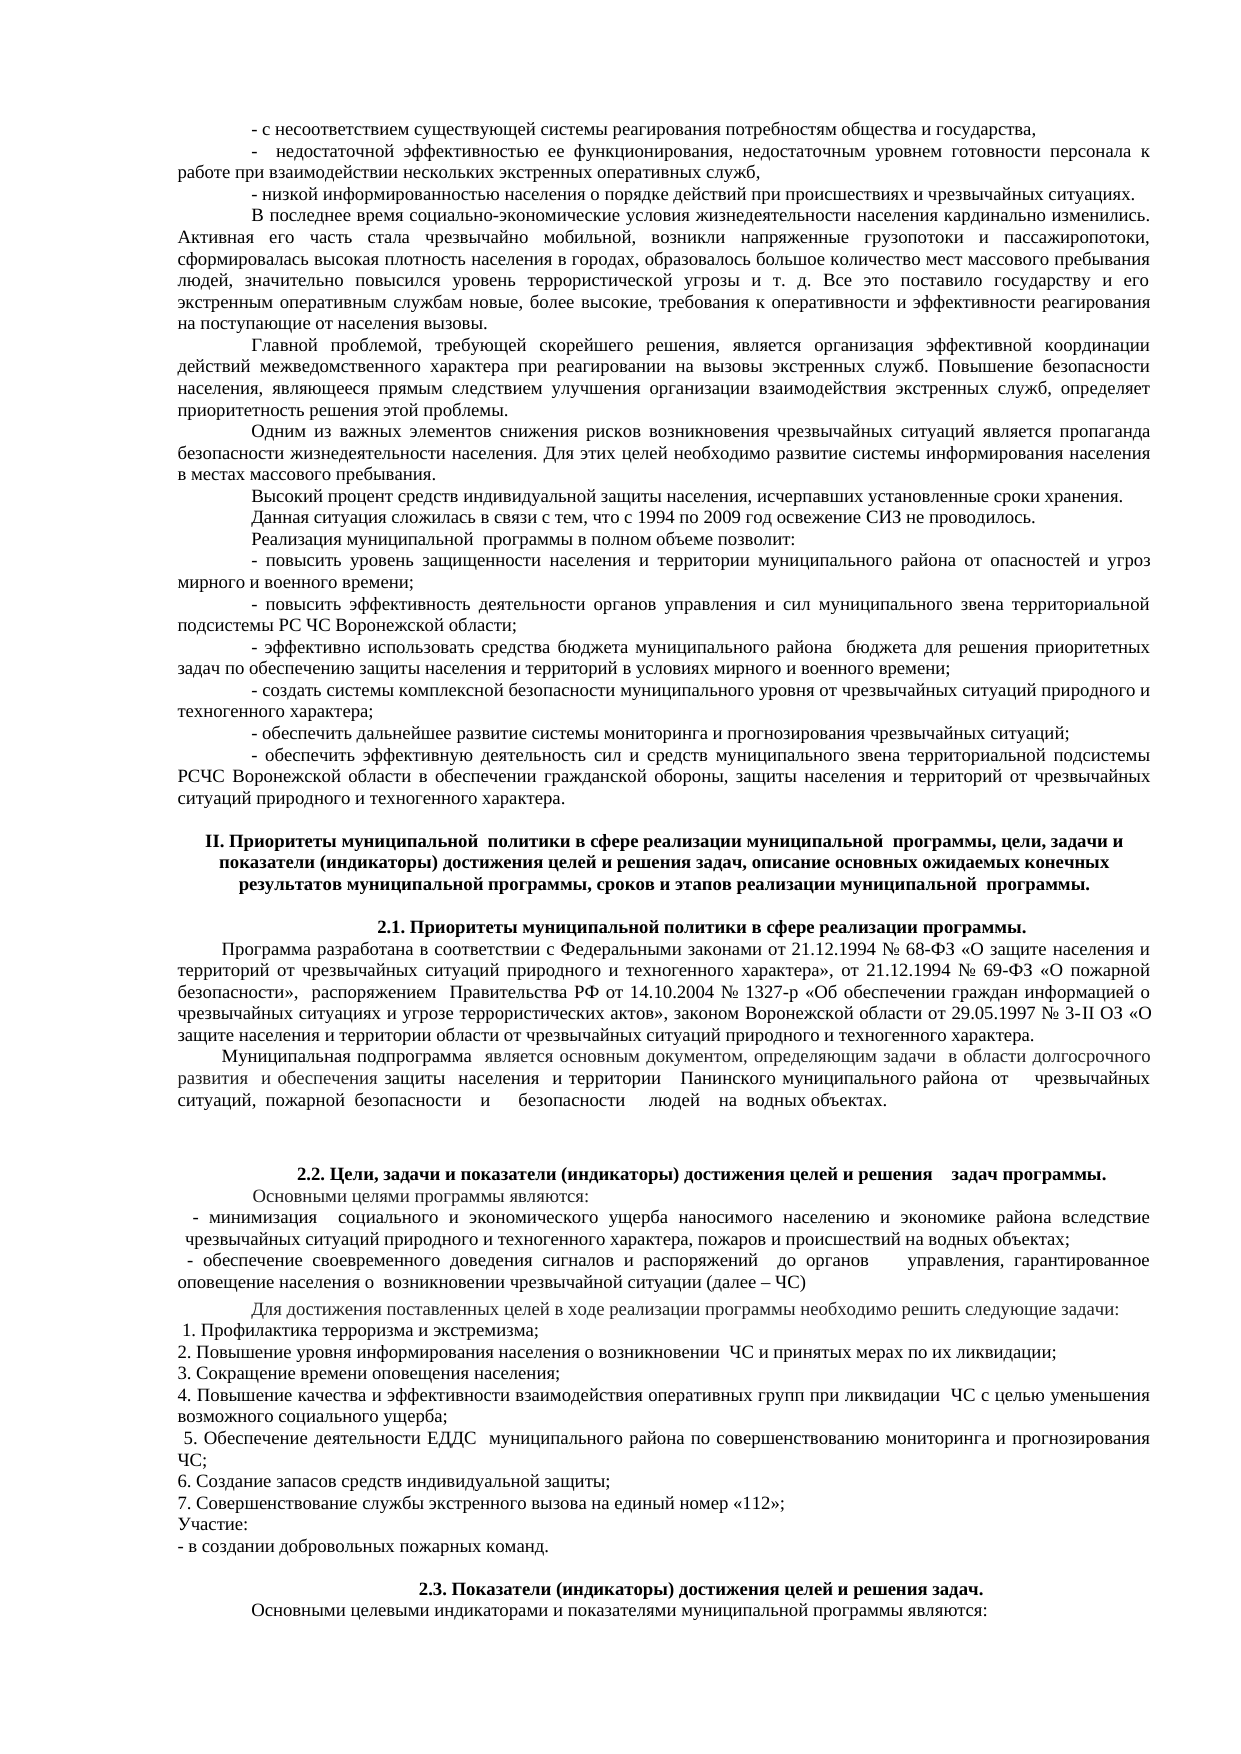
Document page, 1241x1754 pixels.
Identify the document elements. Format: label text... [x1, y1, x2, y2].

text Одним из важных элементов снижения рисков возникновения чрезвычайных ситуаций является пропаганда безопасности жизнедеятельности населения. Для этих целей необходимо развитие системы информирования населения в местах массового пребывания. [177, 420, 1152, 485]
text Основными целями программы являются: [177, 1185, 1152, 1206]
text Главной проблемой, требующей скорейшего решения, является организация эффективной координации действий межведомственного характера при реагировании на вызовы экстренных служб. Повышение безопасности населения, являющееся прямым следствием улучшения организации взаимодействия экстренных служб, определяет приоритетность решения этой проблемы. [177, 334, 1152, 420]
text 7. Совершенствование службы экстренного вызова на единый номер «112»; [177, 1492, 1152, 1513]
text 1. Профилактика терроризма и экстремизма; [177, 1319, 1152, 1341]
text 3. Сокращение времени оповещения населения; [177, 1362, 1152, 1384]
text II. Приоритеты муниципальной политики в сфере реализации муниципальной программы, цели, задачи и показатели (индикаторы) достижения целей и решения задач, описание основных ожидаемых конечных результатов муниципальной программы, сроков и этапов реализации муниципальной программы. [177, 830, 1152, 894]
text Программа разработана в соответствии с Федеральными законами от 21.12.1994 № 68-ФЗ «О защите населения и территорий от чрезвычайных ситуаций природного и техногенного характера», от 21.12.1994 № 69-ФЗ «О пожарной безопасности», распоряжением Правительства РФ от 14.10.2004 № 1327-р «Об обеспечении граждан информацией о чрезвычайных ситуациях и угрозе террористических актов», законом Воронежской области от 29.05.1997 № 3-II ОЗ «О защите населения и территории области от чрезвычайных ситуаций природного и техногенного характера. [177, 937, 1152, 1045]
text - с несоответствием существующей системы реагирования потребностям общества и государства, [177, 118, 1152, 140]
text В последнее время социально-экономические условия жизнедеятельности населения кардинально изменились. Активная его часть стала чрезвычайно мобильной, возникли напряженные грузопотоки и пассажиропотоки, сформировалась высокая плотность населения в городах, образовалось большое количество мест массового пребывания людей, значительно повысился уровень террористической угрозы и т. д. Все это поставило государству и его экстренным оперативным службам новые, более высокие, требования к оперативности и эффективности реагирования на поступающие от населения вызовы. [177, 204, 1152, 334]
text - обеспечение своевременного доведения сигналов и распоряжений до органов управления, гарантированное оповещение населения о возникновении чрезвычайной ситуации (далее – ЧС) [177, 1249, 1152, 1292]
text - повысить эффективность деятельности органов управления и сил муниципального звена территориальной подсистемы РС ЧС Воронежской области; [177, 592, 1152, 636]
text Основными целевыми индикаторами и показателями муниципальной программы являются: [177, 1599, 1152, 1621]
text - эффективно использовать средства бюджета муниципального района бюджета для решения приоритетных задач по обеспечению защиты населения и территорий в условиях мирного и военного времени; [177, 636, 1152, 679]
text - недостаточной эффективностью ее функционирования, недостаточным уровнем готовности персонала к работе при взаимодействии нескольких экстренных оперативных служб, [177, 140, 1152, 183]
text Реализация муниципальной программы в полном объеме позволит: [177, 528, 1152, 549]
text 5. Обеспечение деятельности ЕДДС муниципального района по совершенствованию мониторинга и прогнозирования ЧС; [177, 1427, 1152, 1470]
text - в создании добровольных пожарных команд. [177, 1535, 1152, 1556]
text Данная ситуация сложилась в связи с тем, что с 1994 по 2009 год освежение СИЗ не проводилось. [177, 506, 1152, 528]
text - низкой информированностью населения о порядке действий при происшествиях и чрезвычайных ситуациях. [177, 183, 1152, 204]
text - создать системы комплексной безопасности муниципального уровня от чрезвычайных ситуаций природного и техногенного характера; [177, 679, 1152, 722]
text - минимизация социального и экономического ущерба наносимого населению и экономике района вследствие чрезвычайных ситуаций природного и техногенного характера, пожаров и происшествий на водных объектах; [185, 1206, 1152, 1249]
text 2.3. Показатели (индикаторы) достижения целей и решения задач. [177, 1578, 1152, 1599]
text 6. Создание запасов средств индивидуальной защиты; [177, 1470, 1152, 1492]
text 2. Повышение уровня информирования населения о возникновении ЧС и принятых мерах по их ликвидации; [177, 1341, 1152, 1362]
text 2.1. Приоритеты муниципальной политики в сфере реализации программы. [177, 916, 1152, 937]
text 4. Повышение качества и эффективности взаимодействия оперативных групп при ликвидации ЧС с целью уменьшения возможного социального ущерба; [177, 1384, 1152, 1427]
text - обеспечить дальнейшее развитие системы мониторинга и прогнозирования чрезвычайных ситуаций; [177, 722, 1152, 743]
text Для достижения поставленных целей в ходе реализации программы необходимо решить следующие задачи: [177, 1292, 1152, 1319]
text 2.2. Цели, задачи и показатели (индикаторы) достижения целей и решения задач программы. [177, 1163, 1152, 1185]
text - обеспечить эффективную деятельность сил и средств муниципального звена территориальной подсистемы РСЧС Воронежской области в обеспечении гражданской обороны, защиты населения и территорий от чрезвычайных ситуаций природного и техногенного характера. [177, 743, 1152, 808]
text Высокий процент средств индивидуальной защиты населения, исчерпавших установленные сроки хранения. [177, 485, 1152, 506]
text Участие: [177, 1513, 1152, 1535]
text Муниципальная подпрограмма является основным документом, определяющим задачи в области долгосрочного развития и обеспечения защиты населения и территории Панинского муниципального района от чрезвычайных ситуаций, пожарной безопасности и безопасности людей на водных объектах. [177, 1045, 1152, 1110]
text - повысить уровень защищенности населения и территории муниципального района от опасностей и угроз мирного и военного времени; [177, 549, 1152, 592]
